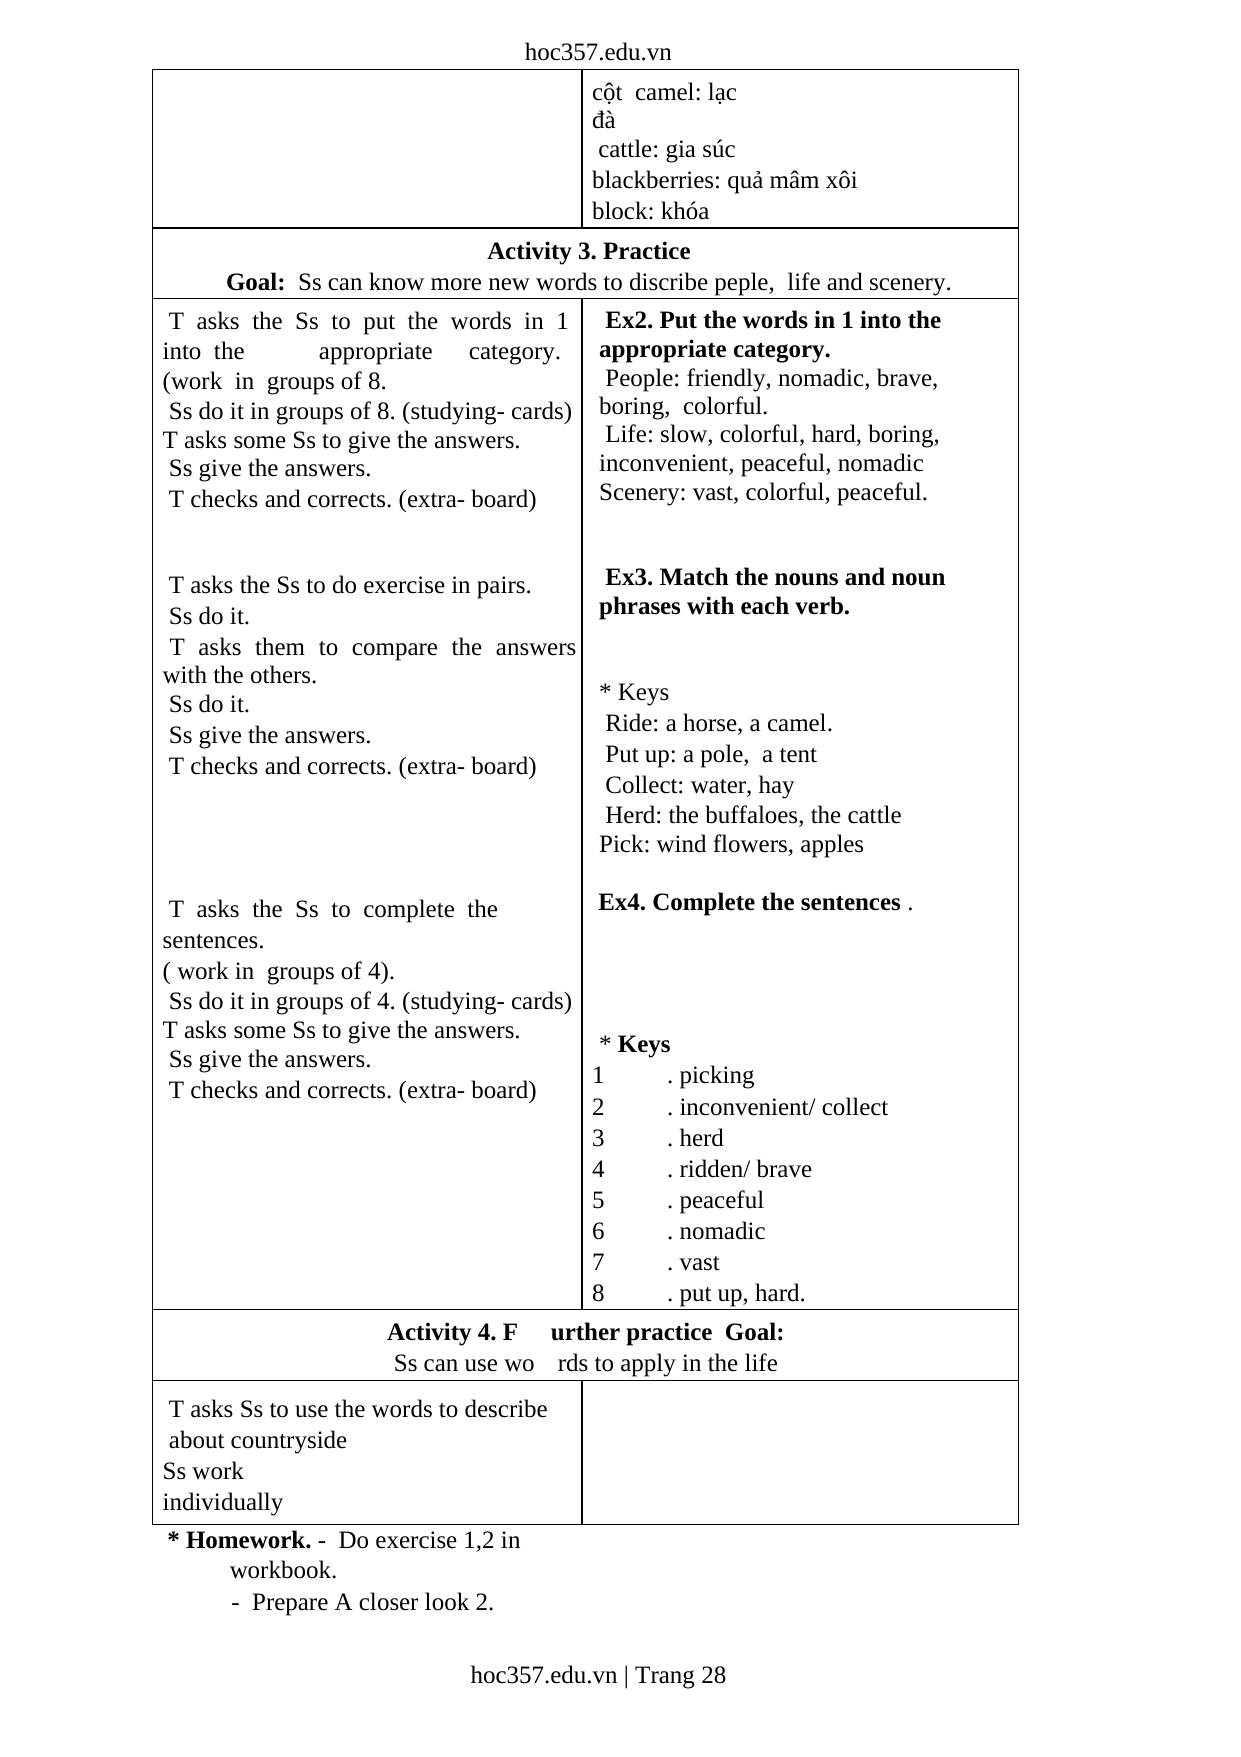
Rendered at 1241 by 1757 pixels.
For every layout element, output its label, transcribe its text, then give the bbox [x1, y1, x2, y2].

table_cell T asks Ss to use the words to describe about countryside Ss work individually [153, 1381, 581, 1524]
table_cell Activity 4. F urther practice Goal: Ss can use wo rds to apply in the life [153, 1310, 1018, 1379]
text * Homework. - Do exercise 1,2 in workbook. [161, 1525, 540, 1584]
table_cell T asks the Ss to put the words in 1 into the appropriate category. (work in groups of 8. Ss do it in groups of 8. (studying- cards) T asks some Ss to give the answers. Ss give the answers. T checks and corrects. (extra- board) T asks the Ss to do exercise in pairs. Ss do it. T asks them to compare the answers with the others. Ss do it. Ss give the answers. T checks and corrects. (extra- board) T asks the Ss to complete the sentences. ( work in groups of 4). Ss do it in groups of 4. (studying- cards) T asks some Ss to give the answers. Ss give the answers. T checks and corrects. (extra- board) [153, 299, 581, 1309]
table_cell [583, 70, 1018, 227]
text - Prepare A closer look 2. [231, 1587, 1029, 1615]
table_cell Activity 3. Practice Goal: Ss can know more new words to discribe peple, life and scenery. [153, 229, 1018, 298]
table_cell [583, 1381, 1018, 1524]
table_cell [153, 70, 581, 227]
table_cell Ex2. Put the words in 1 into the appropriate category. People: friendly, nomadic, brave, boring, colorful. Life: slow, colorful, hard, boring, inconvenient, peaceful, nomadic Scenery: vast, colorful, peaceful. Ex3. Match the nouns and noun phrases with each verb. * Keys Ride: a horse, a camel. Put up: a pole, a tent Collect: water, hay Herd: the buffaloes, the cattle Pick: wind flowers, apples Ex4. Complete the sentences . * Keys 1 . picking 2 . inconvenient/ collect 3 . herd 4 . ridden/ brave 5 . peaceful 6 . nomadic 7 . vast 8 . put up, hard. [583, 299, 1018, 1309]
